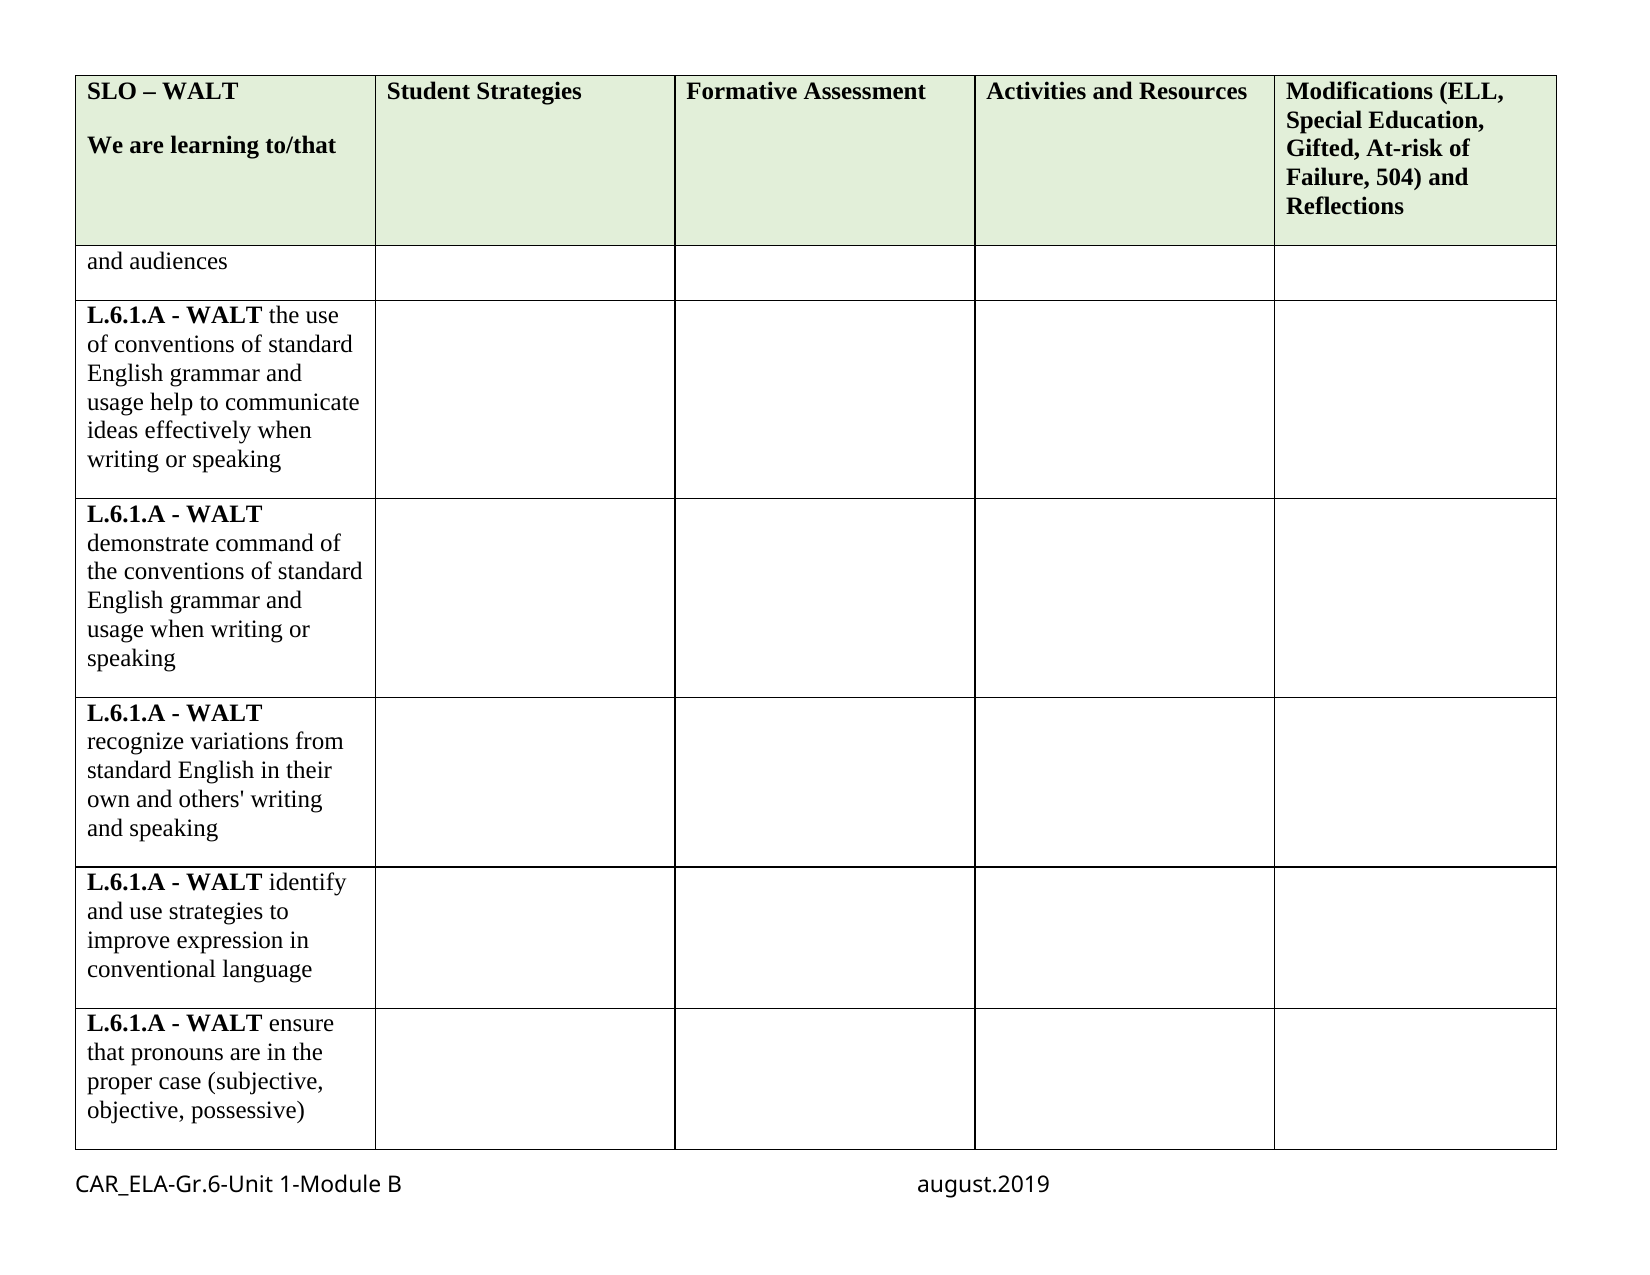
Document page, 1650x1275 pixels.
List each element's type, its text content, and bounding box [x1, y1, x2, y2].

table_cell [976, 499, 1274, 697]
table_cell L.6.1.A - WALT recognize variations from standard English in their own and others' writing and speaking [76, 698, 375, 866]
table_cell [376, 868, 674, 1007]
table_cell [1275, 868, 1556, 1007]
table_cell [1275, 499, 1556, 697]
table_cell [1275, 1009, 1556, 1148]
table_cell [976, 301, 1274, 498]
table_cell [976, 246, 1274, 299]
table_cell [676, 868, 974, 1007]
table_cell [376, 499, 674, 697]
table_header Student Strategies [376, 76, 674, 245]
table_cell [976, 698, 1274, 866]
table_cell L.6.1.A - WALT the use of conventions of standard English grammar and usage help to communicate ideas effectively when writing or speaking [76, 301, 375, 498]
table_cell L.6.1.A - WALT ensure that pronouns are in the proper case (subjective, objective, possessive) [76, 1009, 375, 1148]
table_header Modifications (ELL, Special Education, Gifted, At-risk of Failure, 504) and Reflections [1275, 76, 1556, 245]
table_header Formative Assessment [676, 76, 974, 245]
table_cell [676, 246, 974, 299]
table_cell [976, 868, 1274, 1007]
table_cell [1275, 698, 1556, 866]
table_cell [676, 1009, 974, 1148]
table_cell [676, 698, 974, 866]
table_cell [376, 698, 674, 866]
table_cell [1275, 246, 1556, 299]
table_cell [976, 1009, 1274, 1148]
table_cell [1275, 301, 1556, 498]
table_header Activities and Resources [976, 76, 1274, 245]
table_cell L.6.1.A - WALT identify and use strategies to improve expression in conventional language [76, 868, 375, 1007]
table_cell L.6.1.A - WALT demonstrate command of the conventions of standard English grammar and usage when writing or speaking [76, 499, 375, 697]
table_header SLO – WALT We are learning to/that [76, 76, 375, 245]
table_cell [376, 246, 674, 299]
table_cell [376, 1009, 674, 1148]
table_cell [676, 499, 974, 697]
table_cell [376, 301, 674, 498]
table_cell [676, 301, 974, 498]
